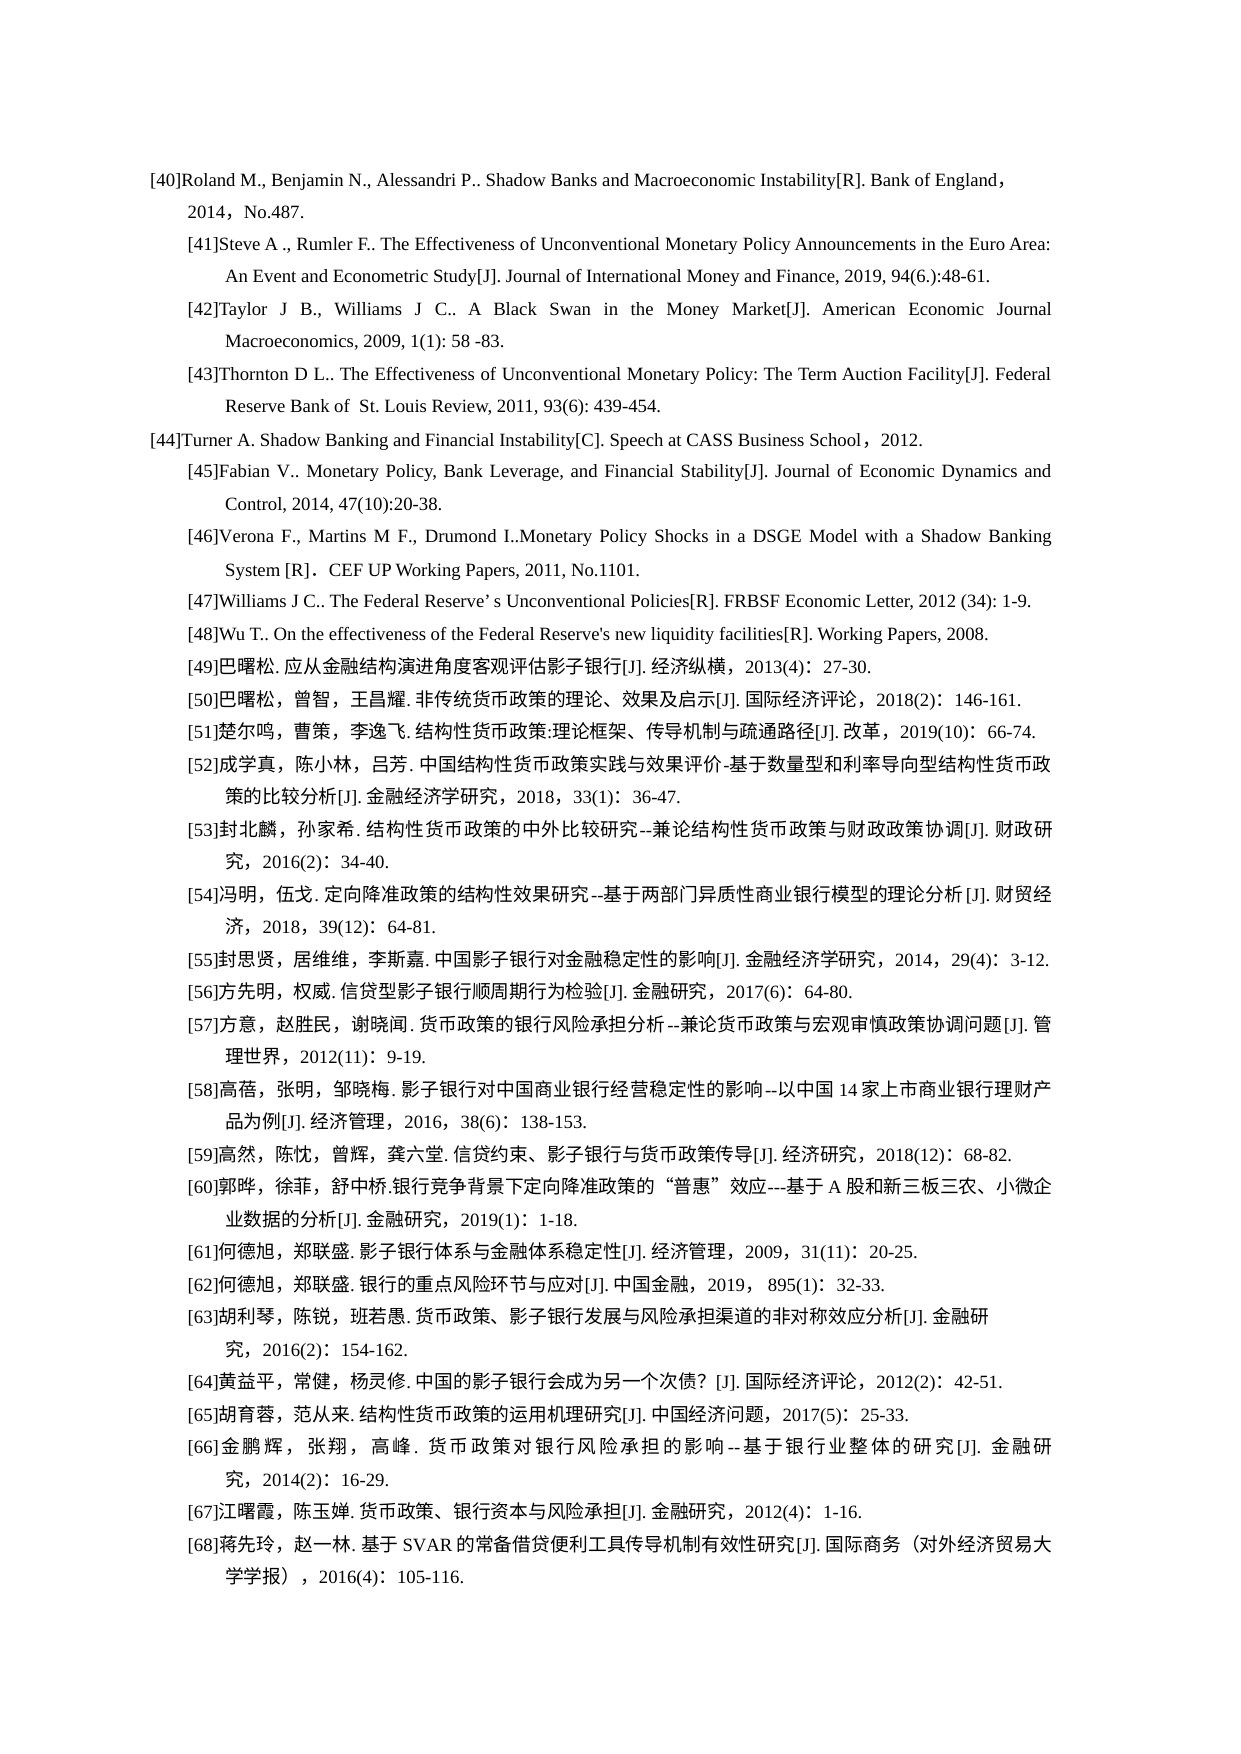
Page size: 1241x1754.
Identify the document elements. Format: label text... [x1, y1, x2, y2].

text [67]江曙霞，陈玉婵. 货币政策、银行资本与风险承担[J]. 金融研究，2012(4)：1-16. [187, 1494, 1053, 1527]
text [54]冯明，伍戈. 定向降准政策的结构性效果研究--基于两部门异质性商业银行模型的理论分析[J]. 财贸经济，2018，39(12)：64-81. [187, 877, 1053, 942]
text [48]Wu T.. On the effectiveness of the Federal Reserve's new liquidity facilities[R]. Working Papers, 2008. [187, 617, 1053, 649]
text [58]高蓓，张明，邹晓梅. 影子银行对中国商业银行经营稳定性的影响--以中国14家上市商业银行理财产品为例[J]. 经济管理，2016，38(6)：138-153. [187, 1072, 1053, 1137]
text [64]黄益平，常健，杨灵修. 中国的影子银行会成为另一个次债？[J]. 国际经济评论，2012(2)：42-51. [187, 1364, 1053, 1397]
text [66]金鹏辉，张翔，高峰. 货币政策对银行风险承担的影响--基于银行业整体的研究[J]. 金融研究，2014(2)：16-29. [187, 1429, 1053, 1494]
text [65]胡育蓉，范从来. 结构性货币政策的运用机理研究[J]. 中国经济问题，2017(5)：25-33. [187, 1397, 1053, 1429]
text [62]何德旭，郑联盛. 银行的重点风险环节与应对[J]. 中国金融，2019， 895(1)：32-33. [187, 1267, 1053, 1299]
text [40]Roland M., Benjamin N., Alessandri P.. Shadow Banks and Macroeconomic Instability[R]. Bank of England， 2014，No.487. [150, 162, 1053, 227]
text [44]Turner A. Shadow Banking and Financial Instability[C]. Speech at CASS Business School，2012. [150, 422, 1053, 454]
text [41]Steve A ., Rumler F.. The Effectiveness of Unconventional Monetary Policy Announcements in the Euro Area: An Event and Econometric Study[J]. Journal of International Money and Finance, 2019, 94(6.):48-61. [187, 227, 1053, 292]
text [42]Taylor J B., Williams J C.. A Black Swan in the Money Market[J]. American Economic Journal Macroeconomics, 2009, 1(1): 58 -83. [187, 292, 1053, 357]
text [61]何德旭，郑联盛. 影子银行体系与金融体系稳定性[J]. 经济管理，2009，31(11)：20-25. [187, 1234, 1053, 1267]
text [46]Verona F., Martins M F., Drumond I..Monetary Policy Shocks in a DSGE Model with a Shadow Banking System [R]．CEF UP Working Papers, 2011, No.1101. [187, 519, 1053, 584]
text [56]方先明，权威. 信贷型影子银行顺周期行为检验[J]. 金融研究，2017(6)：64-80. [187, 974, 1053, 1007]
text [63]胡利琴，陈锐，班若愚. 货币政策、影子银行发展与风险承担渠道的非对称效应分析[J]. 金融研究，2016(2)：154-162. [187, 1299, 1053, 1364]
text [57]方意，赵胜民，谢晓闻. 货币政策的银行风险承担分析--兼论货币政策与宏观审慎政策协调问题[J]. 管理世界，2012(11)：9-19. [187, 1007, 1053, 1072]
text [45]Fabian V.. Monetary Policy, Bank Leverage, and Financial Stability[J]. Journal of Economic Dynamics and Control, 2014, 47(10):20-38. [187, 454, 1053, 519]
text [43]Thornton D L.. The Effectiveness of Unconventional Monetary Policy: The Term Auction Facility[J]. Federal Reserve Bank of St. Louis Review, 2011, 93(6): 439-454. [187, 357, 1053, 422]
text [47]Williams J C.. The Federal Reserve’ s Unconventional Policies[R]. FRBSF Economic Letter, 2012 (34): 1-9. [187, 584, 1053, 617]
text [52]成学真，陈小林，吕芳. 中国结构性货币政策实践与效果评价-基于数量型和利率导向型结构性货币政策的比较分析[J]. 金融经济学研究，2018，33(1)：36-47. [187, 747, 1053, 812]
text [55]封思贤，居维维，李斯嘉. 中国影子银行对金融稳定性的影响[J]. 金融经济学研究，2014，29(4)：3-12. [187, 942, 1053, 974]
text [53]封北麟，孙家希. 结构性货币政策的中外比较研究--兼论结构性货币政策与财政政策协调[J]. 财政研究，2016(2)：34-40. [187, 812, 1053, 877]
text [59]高然，陈忱，曾辉，龚六堂. 信贷约束、影子银行与货币政策传导[J]. 经济研究，2018(12)：68-82. [187, 1137, 1053, 1169]
text [49]巴曙松. 应从金融结构演进角度客观评估影子银行[J]. 经济纵横，2013(4)：27-30. [187, 649, 1053, 682]
text [60]郭晔，徐菲，舒中桥.银行竞争背景下定向降准政策的“普惠”效应---基于 A 股和新三板三农、小微企业数据的分析[J]. 金融研究，2019(1)：1-18. [187, 1169, 1053, 1234]
text [50]巴曙松，曾智，王昌耀. 非传统货币政策的理论、效果及启示[J]. 国际经济评论，2018(2)：146-161. [187, 682, 1053, 714]
text [51]楚尔鸣，曹策，李逸飞. 结构性货币政策:理论框架、传导机制与疏通路径[J]. 改革，2019(10)：66-74. [187, 714, 1053, 747]
text [68]蒋先玲，赵一林. 基于SVAR的常备借贷便利工具传导机制有效性研究[J]. 国际商务（对外经济贸易大学学报），2016(4)：105-116. [187, 1527, 1053, 1592]
